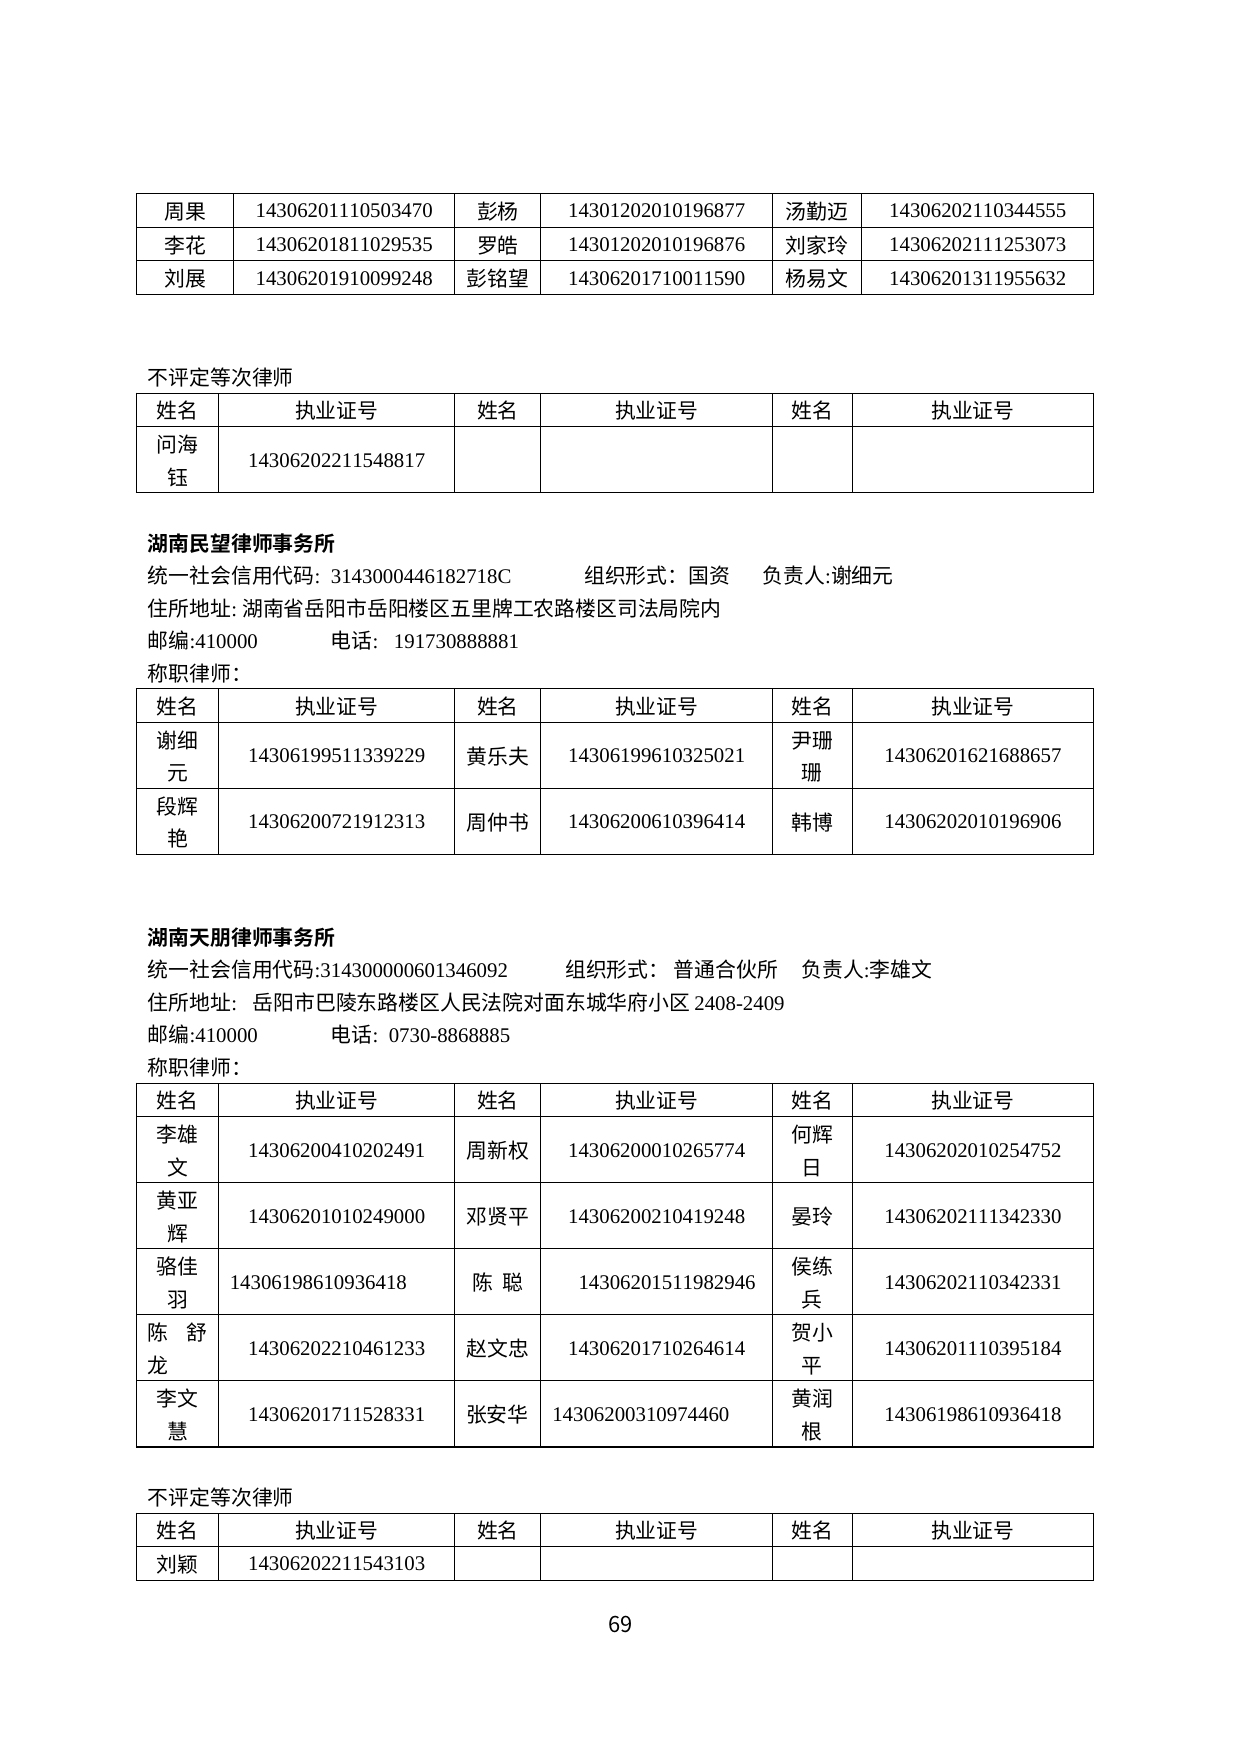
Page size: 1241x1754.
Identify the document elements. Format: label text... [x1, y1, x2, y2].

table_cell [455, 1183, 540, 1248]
text 称职律师： [148, 656, 1093, 688]
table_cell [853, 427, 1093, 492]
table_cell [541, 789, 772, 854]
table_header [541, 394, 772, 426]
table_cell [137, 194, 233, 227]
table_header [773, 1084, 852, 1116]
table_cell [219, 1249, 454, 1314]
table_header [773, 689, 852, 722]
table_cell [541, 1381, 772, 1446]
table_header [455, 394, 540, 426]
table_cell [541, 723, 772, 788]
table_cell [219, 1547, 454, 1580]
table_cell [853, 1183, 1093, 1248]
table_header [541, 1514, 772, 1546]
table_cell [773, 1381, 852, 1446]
text 住所地址: 岳阳市巴陵东路楼区人民法院对面东城华府小区2408-2409 [148, 985, 1093, 1017]
text 住所地址: 湖南省岳阳市岳阳楼区五里牌工农路楼区司法局院内 [148, 591, 1093, 623]
text 不评定等次律师 [148, 360, 1093, 392]
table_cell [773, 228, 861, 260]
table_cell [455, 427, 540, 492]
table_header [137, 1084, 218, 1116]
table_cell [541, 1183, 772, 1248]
text 称职律师： [148, 1050, 1093, 1082]
text 湖南天朋律师事务所 [148, 920, 1093, 952]
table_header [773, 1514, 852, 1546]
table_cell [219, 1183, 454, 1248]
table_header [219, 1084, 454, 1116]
text 统一社会信用代码: 3143000446182718C 组织形式：国资 负责人:谢细元 [148, 558, 1093, 591]
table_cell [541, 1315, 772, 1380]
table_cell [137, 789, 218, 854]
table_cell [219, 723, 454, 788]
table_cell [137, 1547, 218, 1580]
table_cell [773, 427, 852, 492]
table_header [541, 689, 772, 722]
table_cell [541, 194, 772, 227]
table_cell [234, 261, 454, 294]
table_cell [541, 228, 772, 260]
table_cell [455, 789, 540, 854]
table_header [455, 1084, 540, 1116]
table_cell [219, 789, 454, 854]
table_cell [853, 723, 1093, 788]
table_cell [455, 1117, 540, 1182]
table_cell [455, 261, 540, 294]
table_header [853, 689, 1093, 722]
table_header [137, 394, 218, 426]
text 邮编:410000 电话: 0730-8868885 [148, 1017, 1093, 1050]
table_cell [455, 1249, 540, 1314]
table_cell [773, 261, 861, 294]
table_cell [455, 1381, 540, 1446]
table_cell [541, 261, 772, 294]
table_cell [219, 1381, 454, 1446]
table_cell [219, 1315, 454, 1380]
text 统一社会信用代码:314300000601346092 组织形式： 普通合伙所 负责人:李雄文 [148, 952, 1093, 985]
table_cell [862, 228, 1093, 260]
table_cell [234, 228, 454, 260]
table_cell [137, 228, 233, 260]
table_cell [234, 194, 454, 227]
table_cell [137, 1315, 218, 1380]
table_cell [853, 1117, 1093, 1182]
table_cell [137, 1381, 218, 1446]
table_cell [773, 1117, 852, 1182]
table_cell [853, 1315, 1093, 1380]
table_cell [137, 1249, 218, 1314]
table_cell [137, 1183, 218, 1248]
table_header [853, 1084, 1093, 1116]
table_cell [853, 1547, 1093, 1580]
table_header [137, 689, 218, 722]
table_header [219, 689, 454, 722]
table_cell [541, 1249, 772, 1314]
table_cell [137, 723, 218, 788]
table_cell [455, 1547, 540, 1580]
text 湖南民望律师事务所 [148, 526, 1093, 558]
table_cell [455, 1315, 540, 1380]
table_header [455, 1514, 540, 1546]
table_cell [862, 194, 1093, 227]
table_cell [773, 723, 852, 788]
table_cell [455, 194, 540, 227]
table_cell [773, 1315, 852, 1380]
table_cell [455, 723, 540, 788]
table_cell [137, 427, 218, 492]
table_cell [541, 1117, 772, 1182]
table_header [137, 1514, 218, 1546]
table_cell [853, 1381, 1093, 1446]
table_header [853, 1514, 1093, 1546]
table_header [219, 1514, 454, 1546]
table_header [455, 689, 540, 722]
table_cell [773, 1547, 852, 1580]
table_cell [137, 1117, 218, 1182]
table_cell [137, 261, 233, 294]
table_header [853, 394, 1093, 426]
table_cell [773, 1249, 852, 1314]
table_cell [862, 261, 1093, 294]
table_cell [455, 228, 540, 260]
text 邮编:410000 电话: 191730888881 [148, 623, 1093, 656]
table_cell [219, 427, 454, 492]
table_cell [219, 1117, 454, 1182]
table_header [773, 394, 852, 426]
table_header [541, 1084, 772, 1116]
text 不评定等次律师 [148, 1480, 1093, 1512]
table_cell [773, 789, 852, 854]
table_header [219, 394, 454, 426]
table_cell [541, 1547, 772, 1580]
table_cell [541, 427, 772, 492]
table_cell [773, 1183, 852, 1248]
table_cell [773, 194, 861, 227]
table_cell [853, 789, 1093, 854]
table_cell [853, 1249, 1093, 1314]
